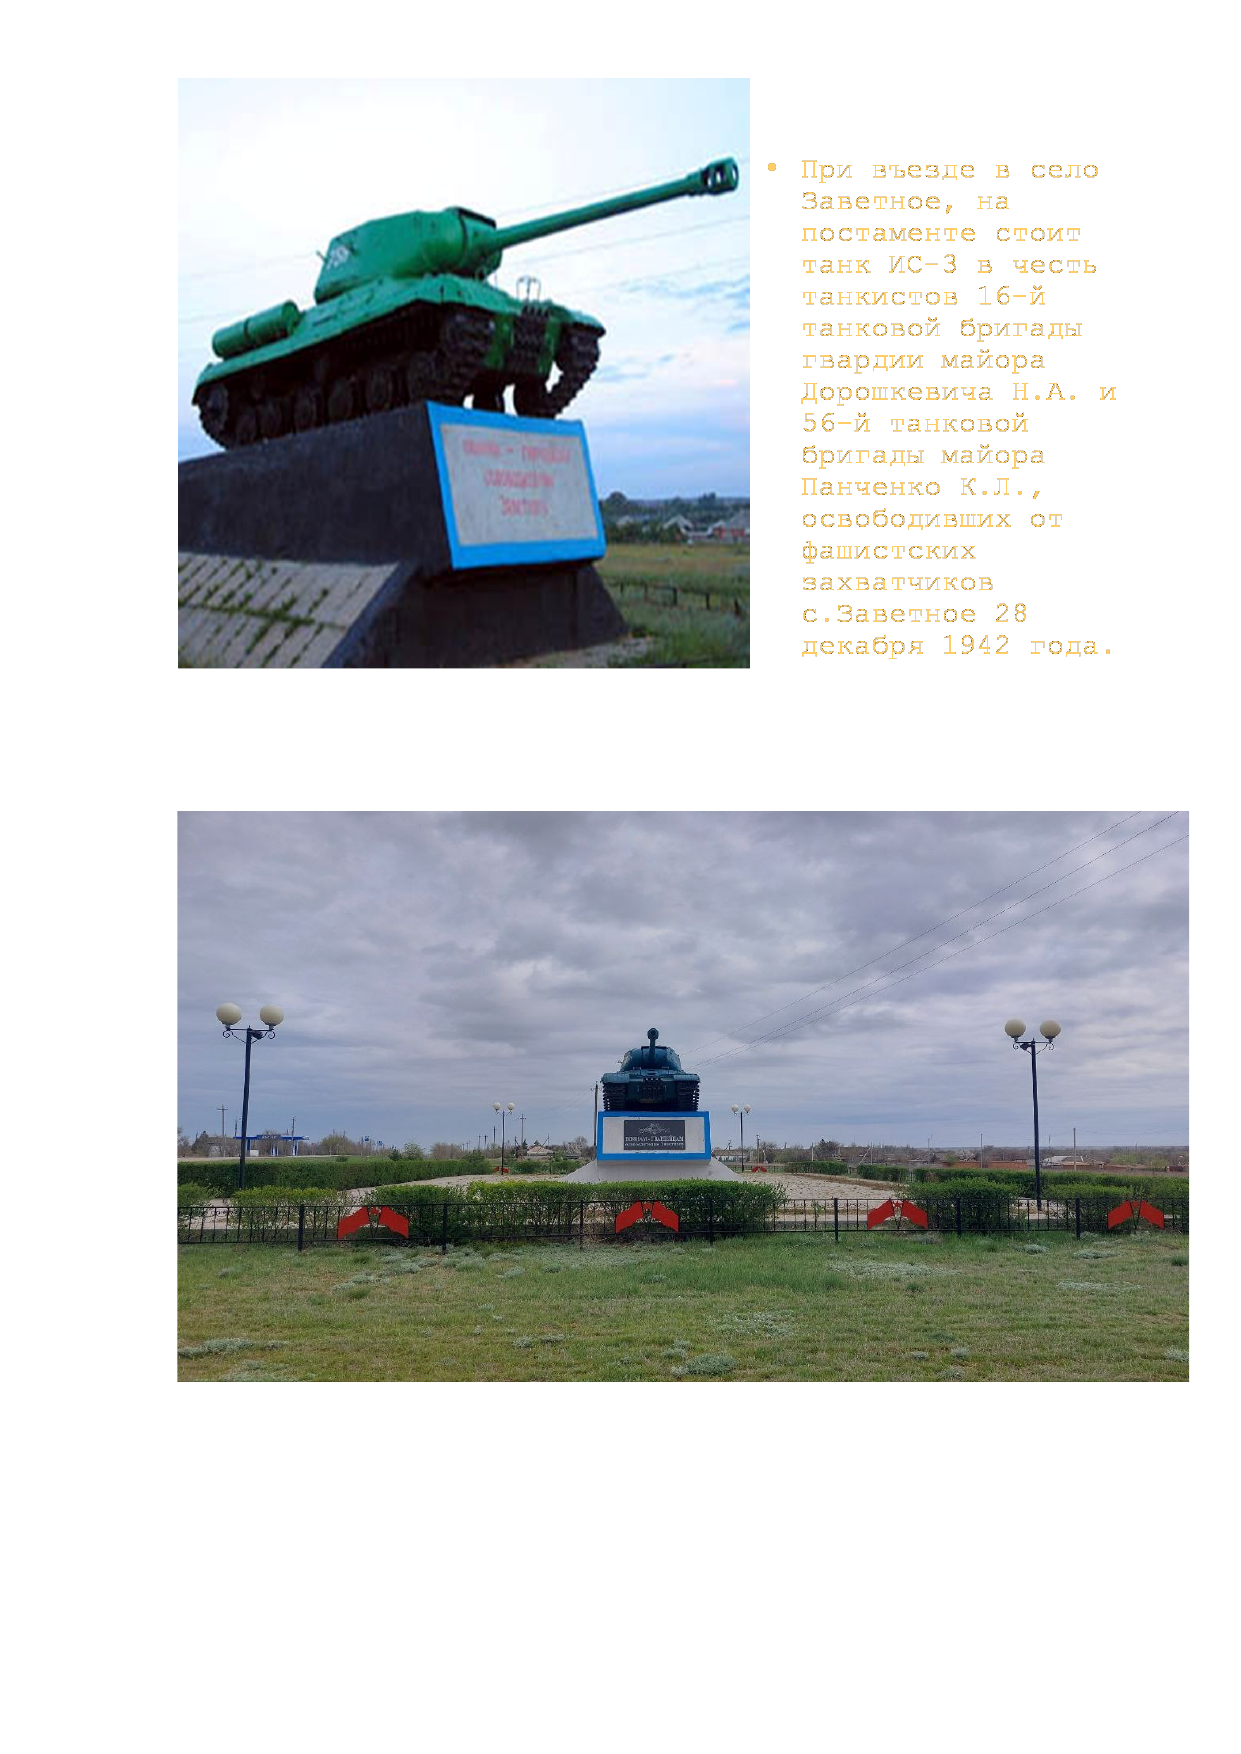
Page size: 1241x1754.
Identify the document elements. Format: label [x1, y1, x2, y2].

picture [177, 77, 1152, 678]
picture [177, 811, 1190, 1382]
